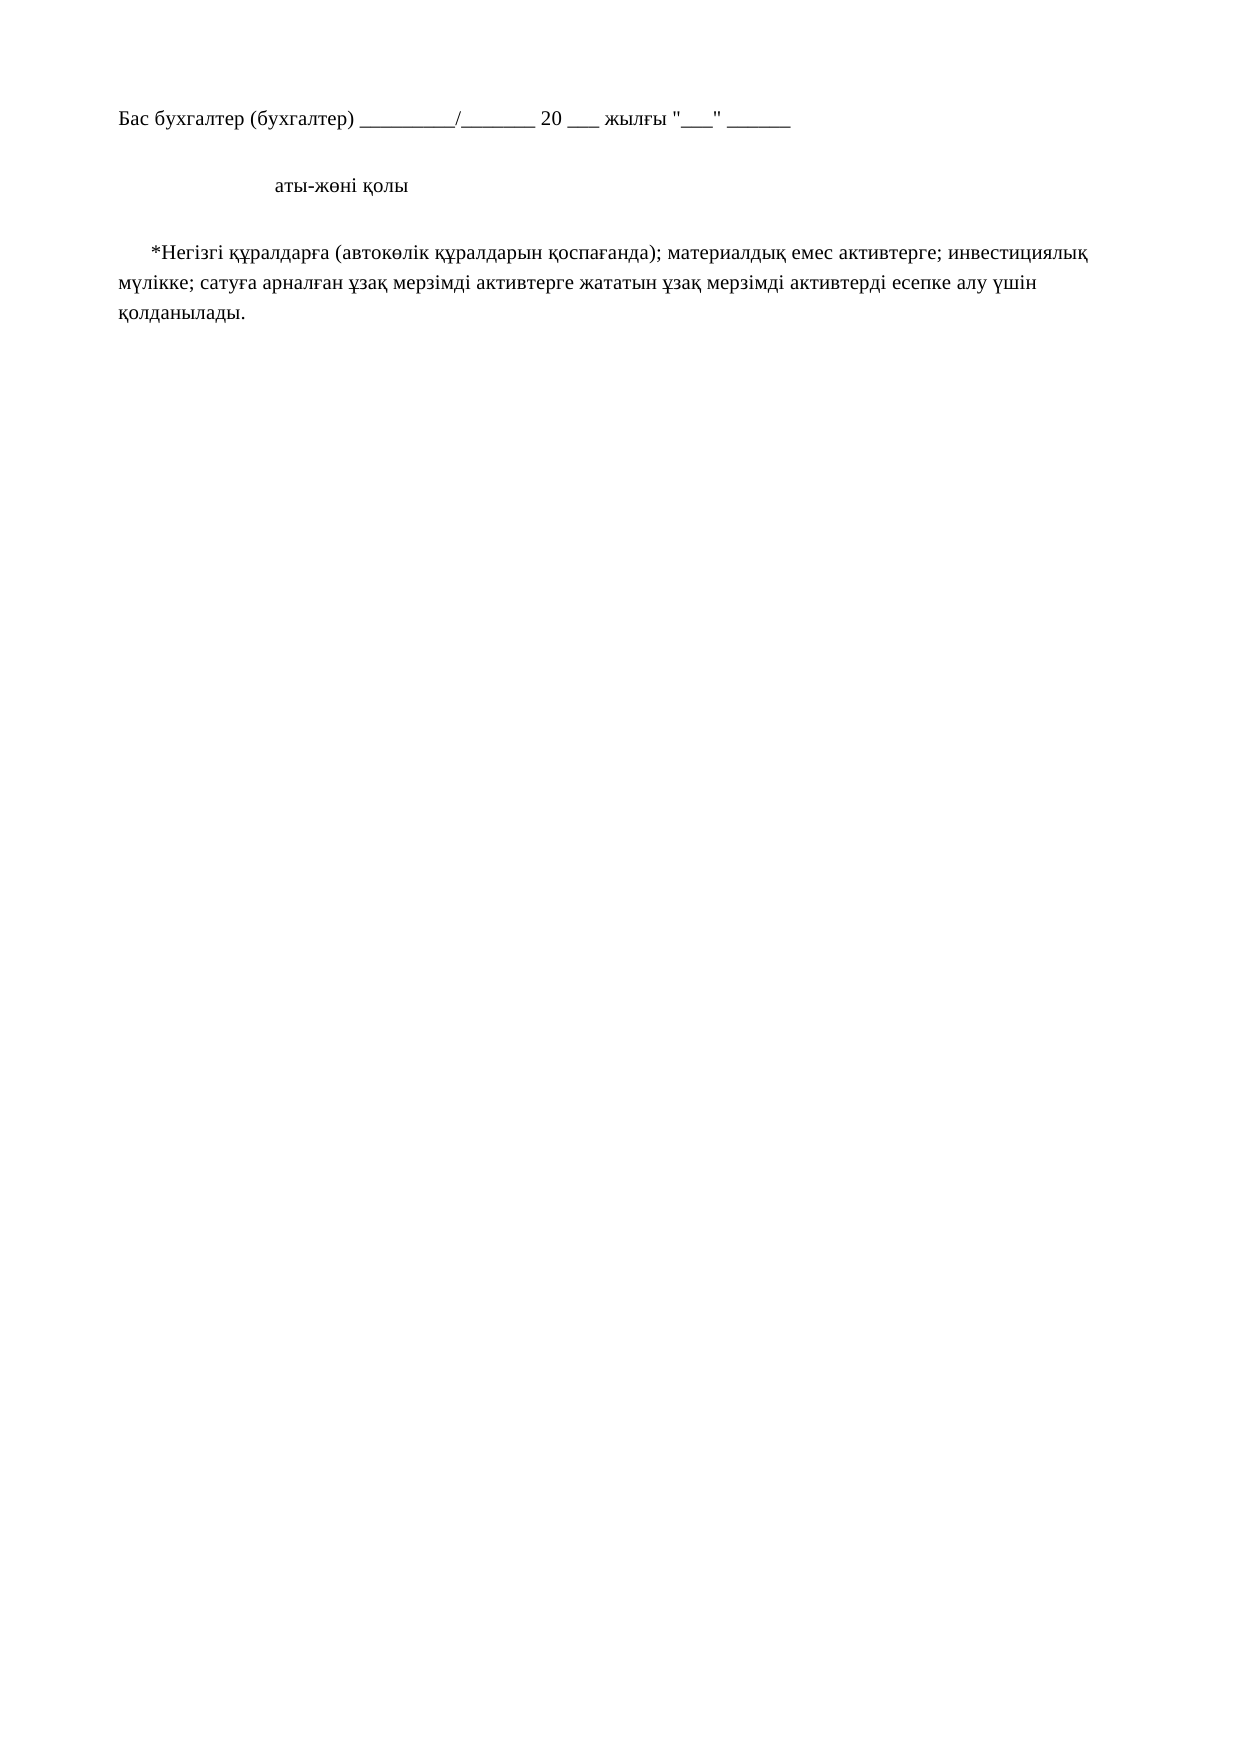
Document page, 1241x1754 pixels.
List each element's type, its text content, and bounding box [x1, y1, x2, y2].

text аты-жөні қолы [118, 167, 1152, 197]
text Бас бухгалтер (бухгалтер) _________/_______ 20 ___ жылғы "___" ______ [118, 100, 1152, 130]
text *Негізгі құралдарға (автокөлік құралдарын қоспағанда); материалдық емес активтерге; инвестициялық мүлікке; сатуға арналған ұзақ мерзімді активтерге жататын ұзақ мерзімді активтерді есепке алу үшін қолданылады. [118, 234, 1152, 324]
